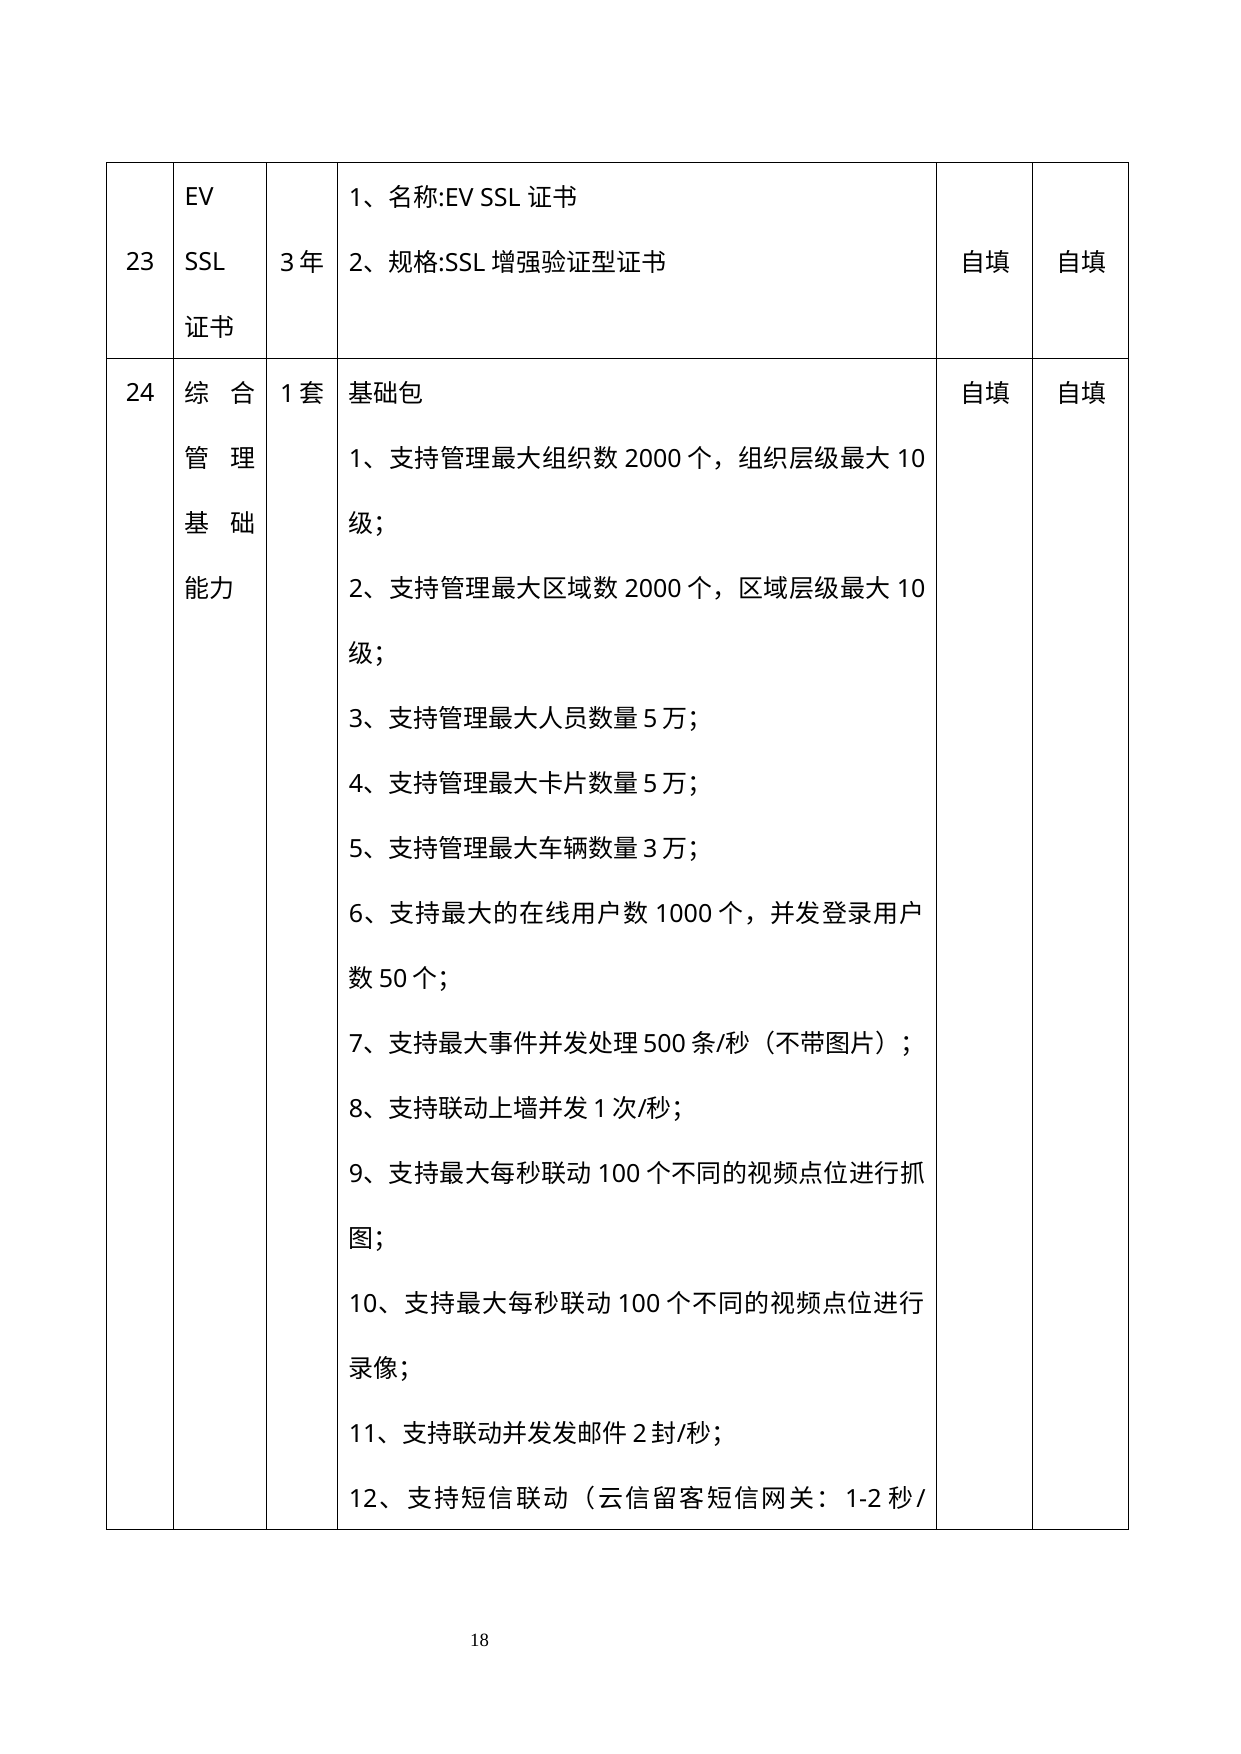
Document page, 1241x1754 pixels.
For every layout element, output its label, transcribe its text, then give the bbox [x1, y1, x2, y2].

table_cell 24 [107, 359, 173, 1529]
table_cell 3年 [267, 163, 337, 358]
table_cell 23 [107, 163, 173, 358]
table_cell 1、名称:EV SSL 证书 2、规格:SSL 增强验证型证书 [338, 163, 936, 358]
table_cell 综合管理基础能力 [174, 359, 266, 1529]
table_cell EV SSL 证书 [174, 163, 266, 358]
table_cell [338, 359, 936, 1529]
table_cell 1套 [267, 359, 337, 1529]
table_cell 自填 [1033, 359, 1128, 1529]
table_cell 自填 [937, 163, 1032, 358]
table_cell 自填 [937, 359, 1032, 1529]
table_cell 自填 [1033, 163, 1128, 358]
